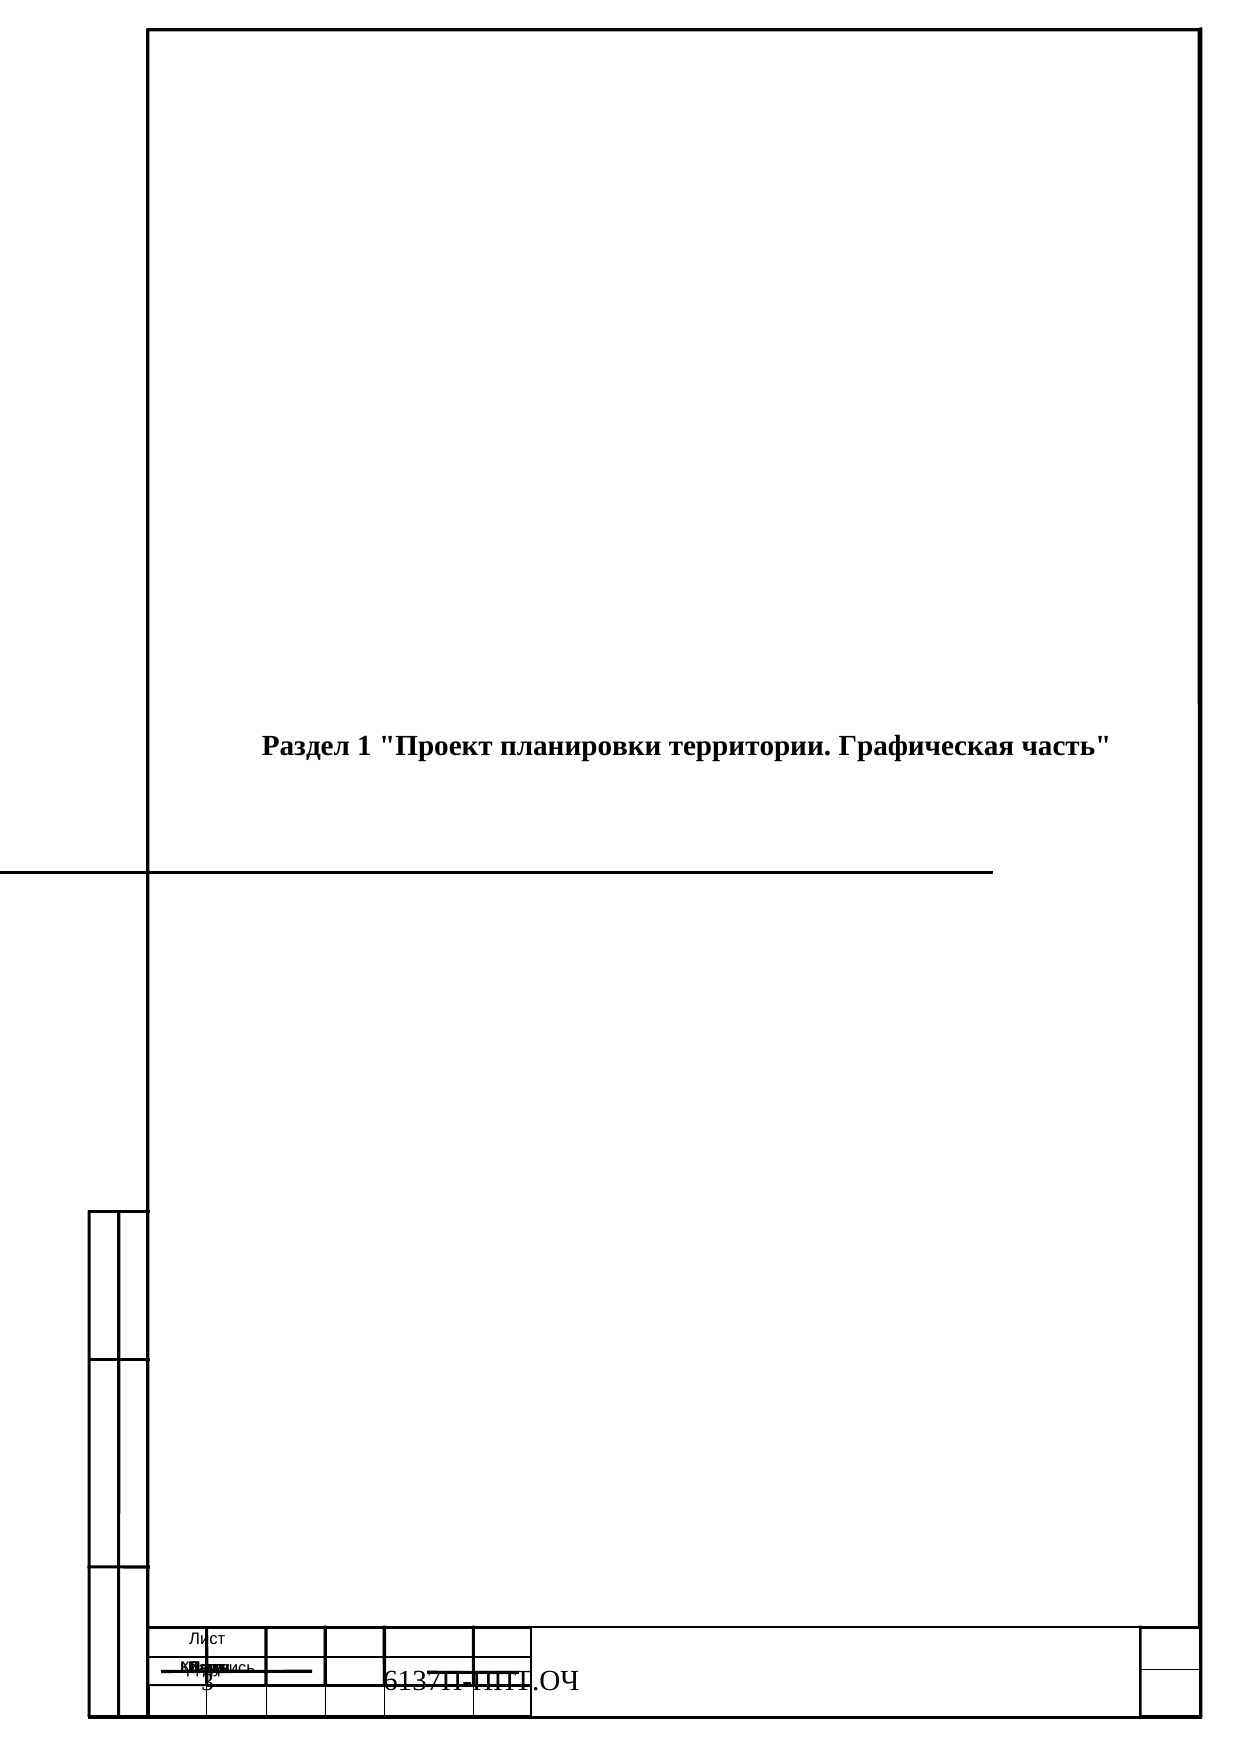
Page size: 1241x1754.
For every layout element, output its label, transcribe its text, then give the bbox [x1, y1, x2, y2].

subtitle Раздел 1 "Проект планировки территории. Графическая часть" [221, 728, 1152, 761]
